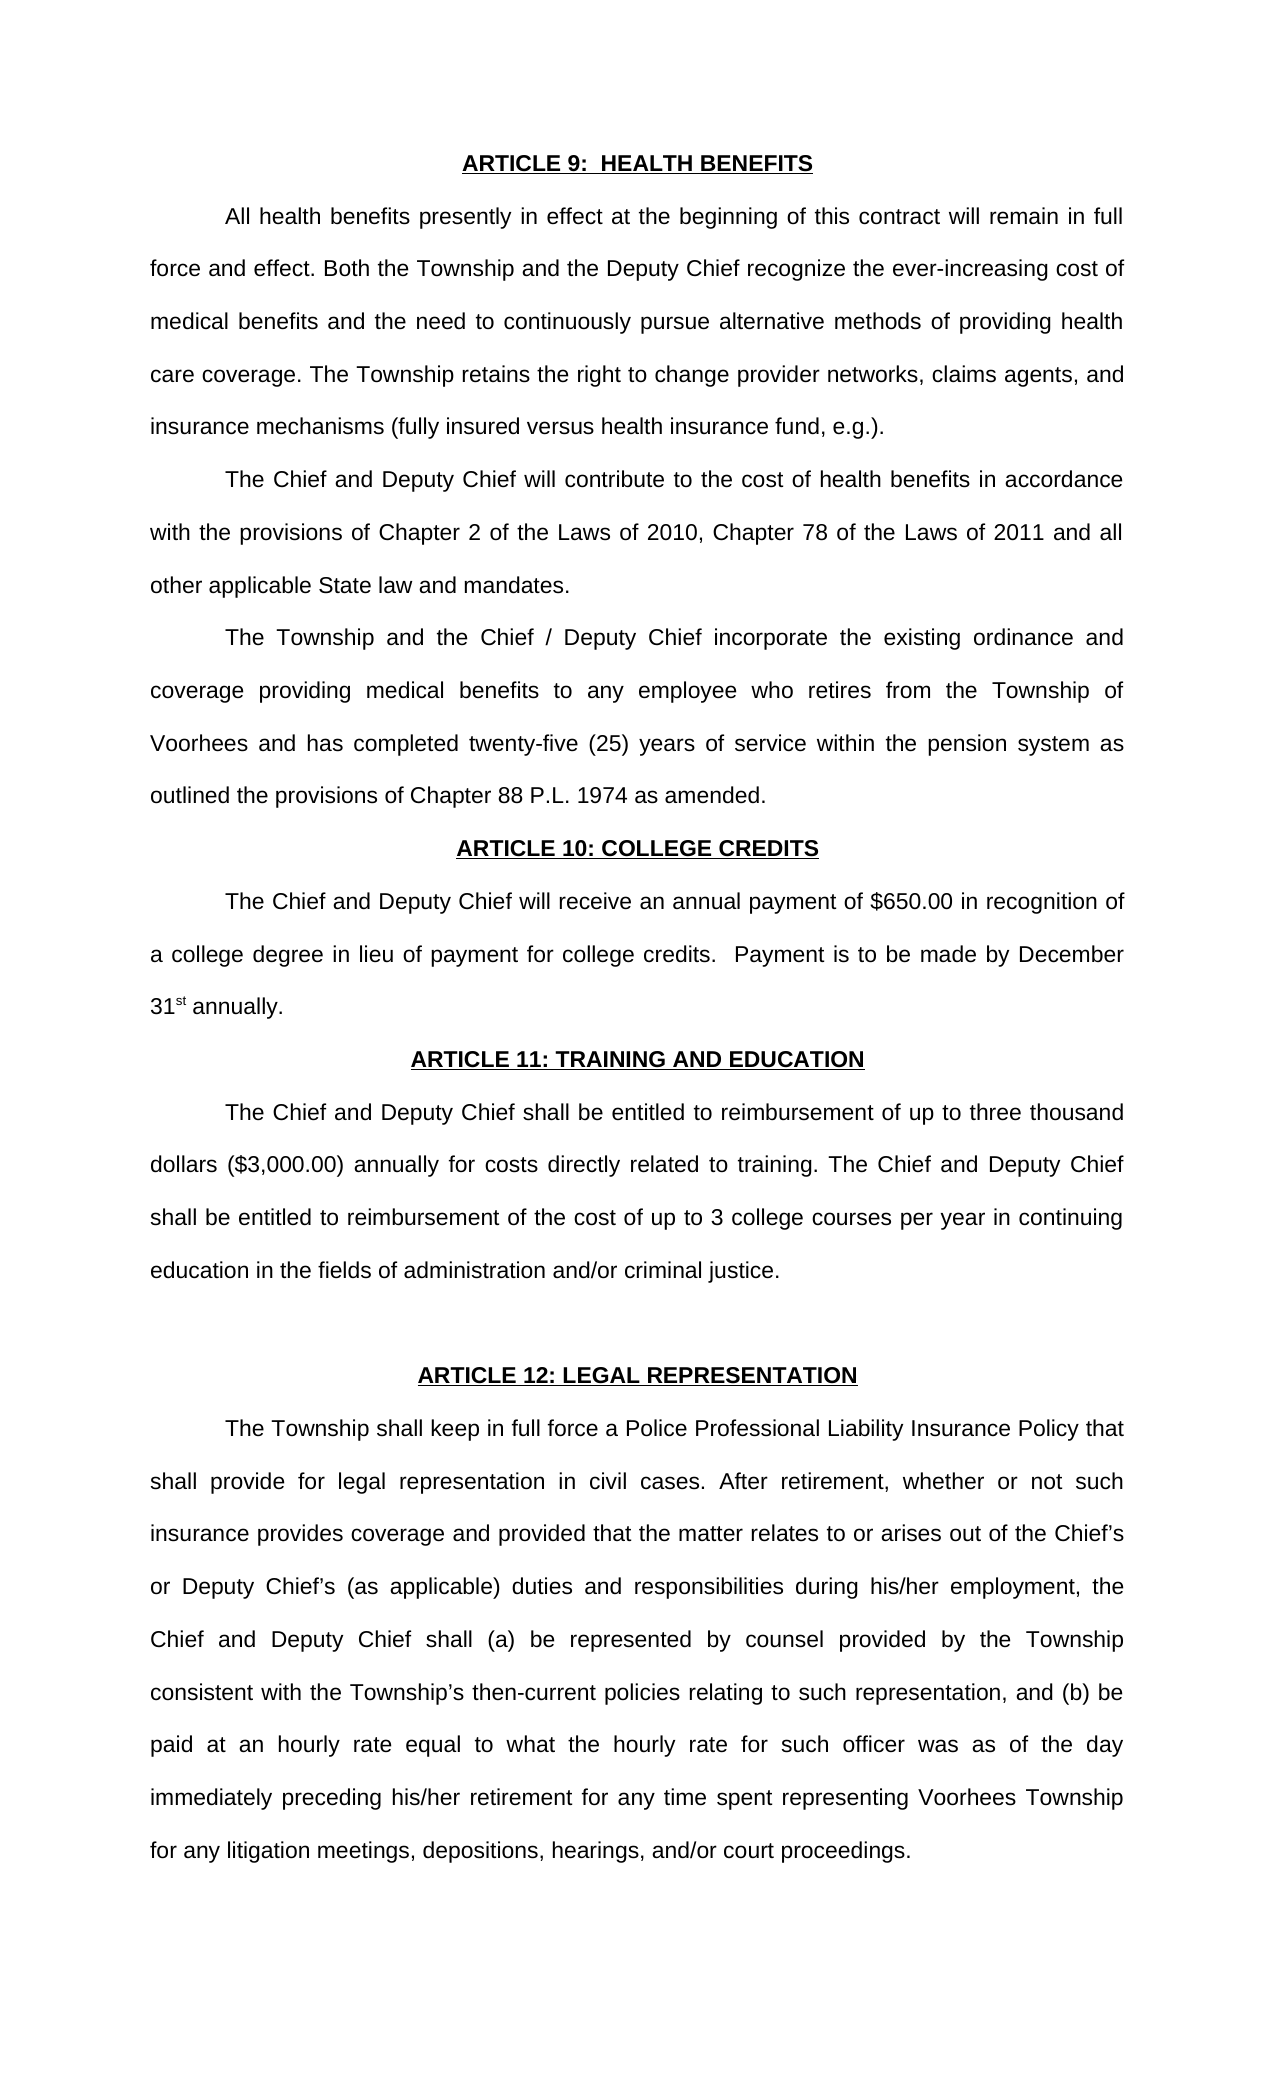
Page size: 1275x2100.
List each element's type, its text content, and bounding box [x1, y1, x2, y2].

text ARTICLE 12: LEGAL REPRESENTATION [150, 1362, 1125, 1389]
text ARTICLE 10: COLLEGE CREDITS [150, 835, 1125, 862]
text The Chief and Deputy Chief will contribute to the cost of health benefits in accordance with the provisions of Chapter 2 of the Laws of 2010, Chapter 78 of the Laws of 2011 and all other applicable State law and mandates. [150, 466, 1125, 598]
text The Township and the Chief / Deputy Chief incorporate the existing ordinance and coverage providing medical benefits to any employee who retires from the Township of Voorhees and has completed twenty-five (25) years of service within the pension system as outlined the provisions of Chapter 88 P.L. 1974 as amended. [150, 624, 1125, 809]
text The Township shall keep in full force a Police Professional Liability Insurance Policy that shall provide for legal representation in civil cases. After retirement, whether or not such insurance provides coverage and provided that the matter relates to or arises out of the Chief’s or Deputy Chief’s (as applicable) duties and responsibilities during his/her employment, the Chief and Deputy Chief shall (a) be represented by counsel provided by the Township consistent with the Township’s then-current policies relating to such representation, and (b) be paid at an hourly rate equal to what the hourly rate for such officer was as of the day immediately preceding his/her retirement for any time spent representing Voorhees Township for any litigation meetings, depositions, hearings, and/or court proceedings. [150, 1415, 1125, 1863]
text ARTICLE 11: TRAINING AND EDUCATION [150, 1046, 1125, 1072]
text ARTICLE 9: HEALTH BENEFITS [150, 150, 1125, 176]
text The Chief and Deputy Chief shall be entitled to reimbursement of up to three thousand dollars ($3,000.00) annually for costs directly related to training. The Chief and Deputy Chief shall be entitled to reimbursement of the cost of up to 3 college courses per year in continuing education in the fields of administration and/or criminal justice. [150, 1099, 1125, 1283]
text All health benefits presently in effect at the beginning of this contract will remain in full force and effect. Both the Township and the Deputy Chief recognize the ever-increasing cost of medical benefits and the need to continuously pursue alternative methods of providing health care coverage. The Township retains the right to change provider networks, claims agents, and insurance mechanisms (fully insured versus health insurance fund, e.g.). [150, 203, 1125, 440]
text The Chief and Deputy Chief will receive an annual payment of $650.00 in recognition of a college degree in lieu of payment for college credits. Payment is to be made by December 31st annually. [150, 888, 1125, 1020]
